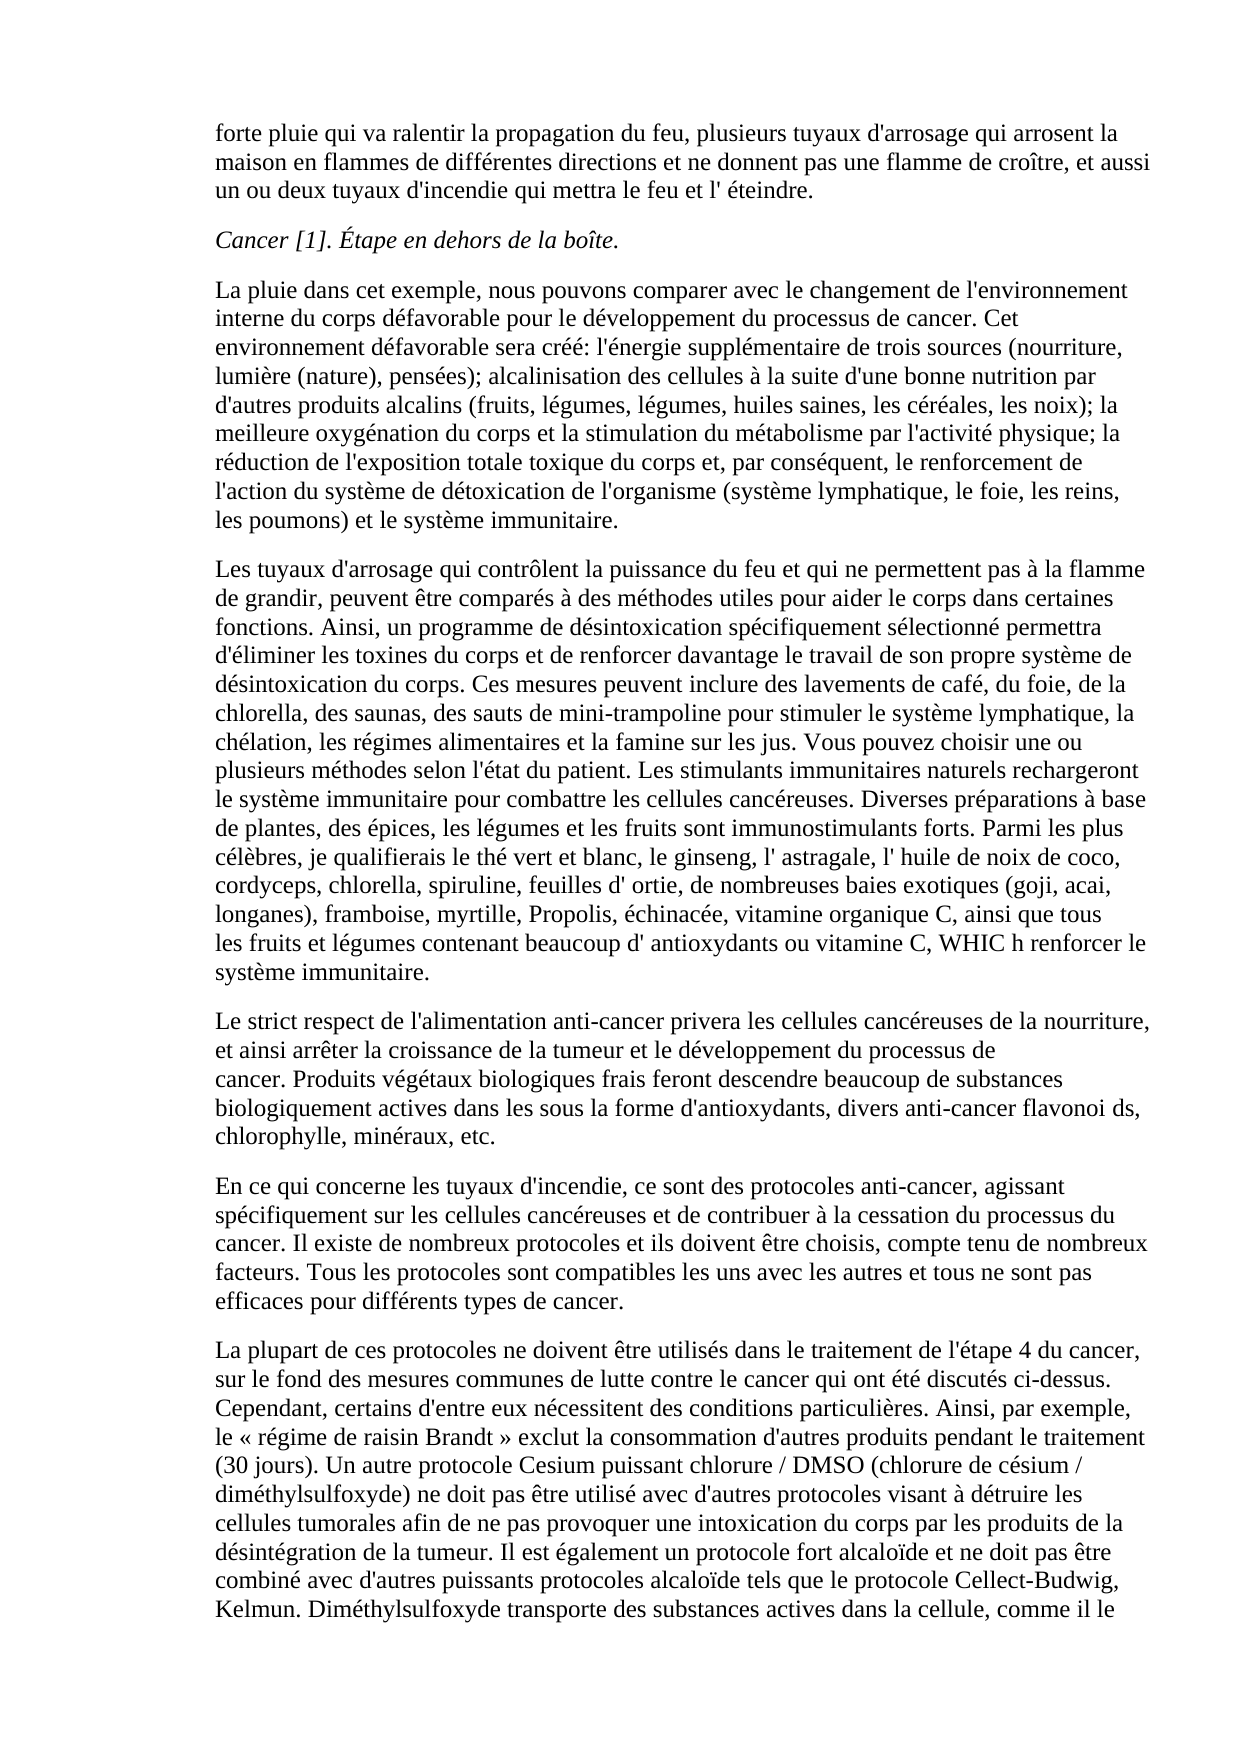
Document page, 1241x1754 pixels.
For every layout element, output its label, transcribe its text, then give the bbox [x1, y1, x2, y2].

text La pluie dans cet exemple, nous pouvons comparer avec le changement de l'environnement interne du corps défavorable pour le développement du processus de cancer. Cet environnement défavorable sera créé: l'énergie supplémentaire de trois sources (nourriture, lumière (nature), pensées); alcalinisation des cellules à la suite d'une bonne nutrition par d'autres produits alcalins (fruits, légumes, légumes, huiles saines, les céréales, les noix); la meilleure oxygénation du corps et la stimulation du métabolisme par l'activité physique; la réduction de l'exposition totale toxique du corps et, par conséquent, le renforcement de l'action du système de détoxication de l'organisme (système lymphatique, le foie, les reins, les poumons) et le système immunitaire. [215, 275, 1152, 533]
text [215, 1336, 1152, 1623]
text Les tuyaux d'arrosage qui contrôlent la puissance du feu et qui ne permettent pas à la flamme de grandir, peuvent être comparés à des méthodes utiles pour aider le corps dans certaines fonctions. Ainsi, un programme de désintoxication spécifiquement sélectionné permettra d'éliminer les toxines du corps et de renforcer davantage le travail de son propre système de désintoxication du corps. Ces mesures peuvent inclure des lavements de café, du foie, de la chlorella, des saunas, des sauts de mini-trampoline pour stimuler le système lymphatique, la chélation, les régimes alimentaires et la famine sur les jus. Vous pouvez choisir une ou plusieurs méthodes selon l'état du patient. Les stimulants immunitaires naturels rechargeront le système immunitaire pour combattre les cellules cancéreuses. Diverses préparations à base de plantes, des épices, les légumes et les fruits sont immunostimulants forts. Parmi les plus célèbres, je qualifierais le thé vert et blanc, le ginseng, l' astragale, l' huile de noix de coco, cordyceps, chlorella, spiruline, feuilles d' ortie, de nombreuses baies exotiques (goji, acai, longanes), framboise, myrtille, Propolis, échinacée, vitamine organique C, ainsi que tous les fruits et légumes contenant beaucoup d' antioxydants ou vitamine C, WHIC h renforcer le système immunitaire. [215, 554, 1152, 986]
text En ce qui concerne les tuyaux d'incendie, ce sont des protocoles anti-cancer, agissant spécifiquement sur les cellules cancéreuses et de contribuer à la cessation du processus du cancer. Il existe de nombreux protocoles et ils doivent être choisis, compte tenu de nombreux facteurs. Tous les protocoles sont compatibles les uns avec les autres et tous ne sont pas efficaces pour différents types de cancer. [215, 1171, 1152, 1315]
text Cancer [1]. Étape en dehors de la boîte. [215, 225, 1152, 254]
text Le strict respect de l'alimentation anti-cancer privera les cellules cancéreuses de la nourriture, et ainsi arrêter la croissance de la tumeur et le développement du processus de cancer. Produits végétaux biologiques frais feront descendre beaucoup de substances biologiquement actives dans les sous la forme d'antioxydants, divers anti-cancer flavonoi ds, chlorophylle, minéraux, etc. [215, 1006, 1152, 1150]
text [215, 118, 1152, 204]
